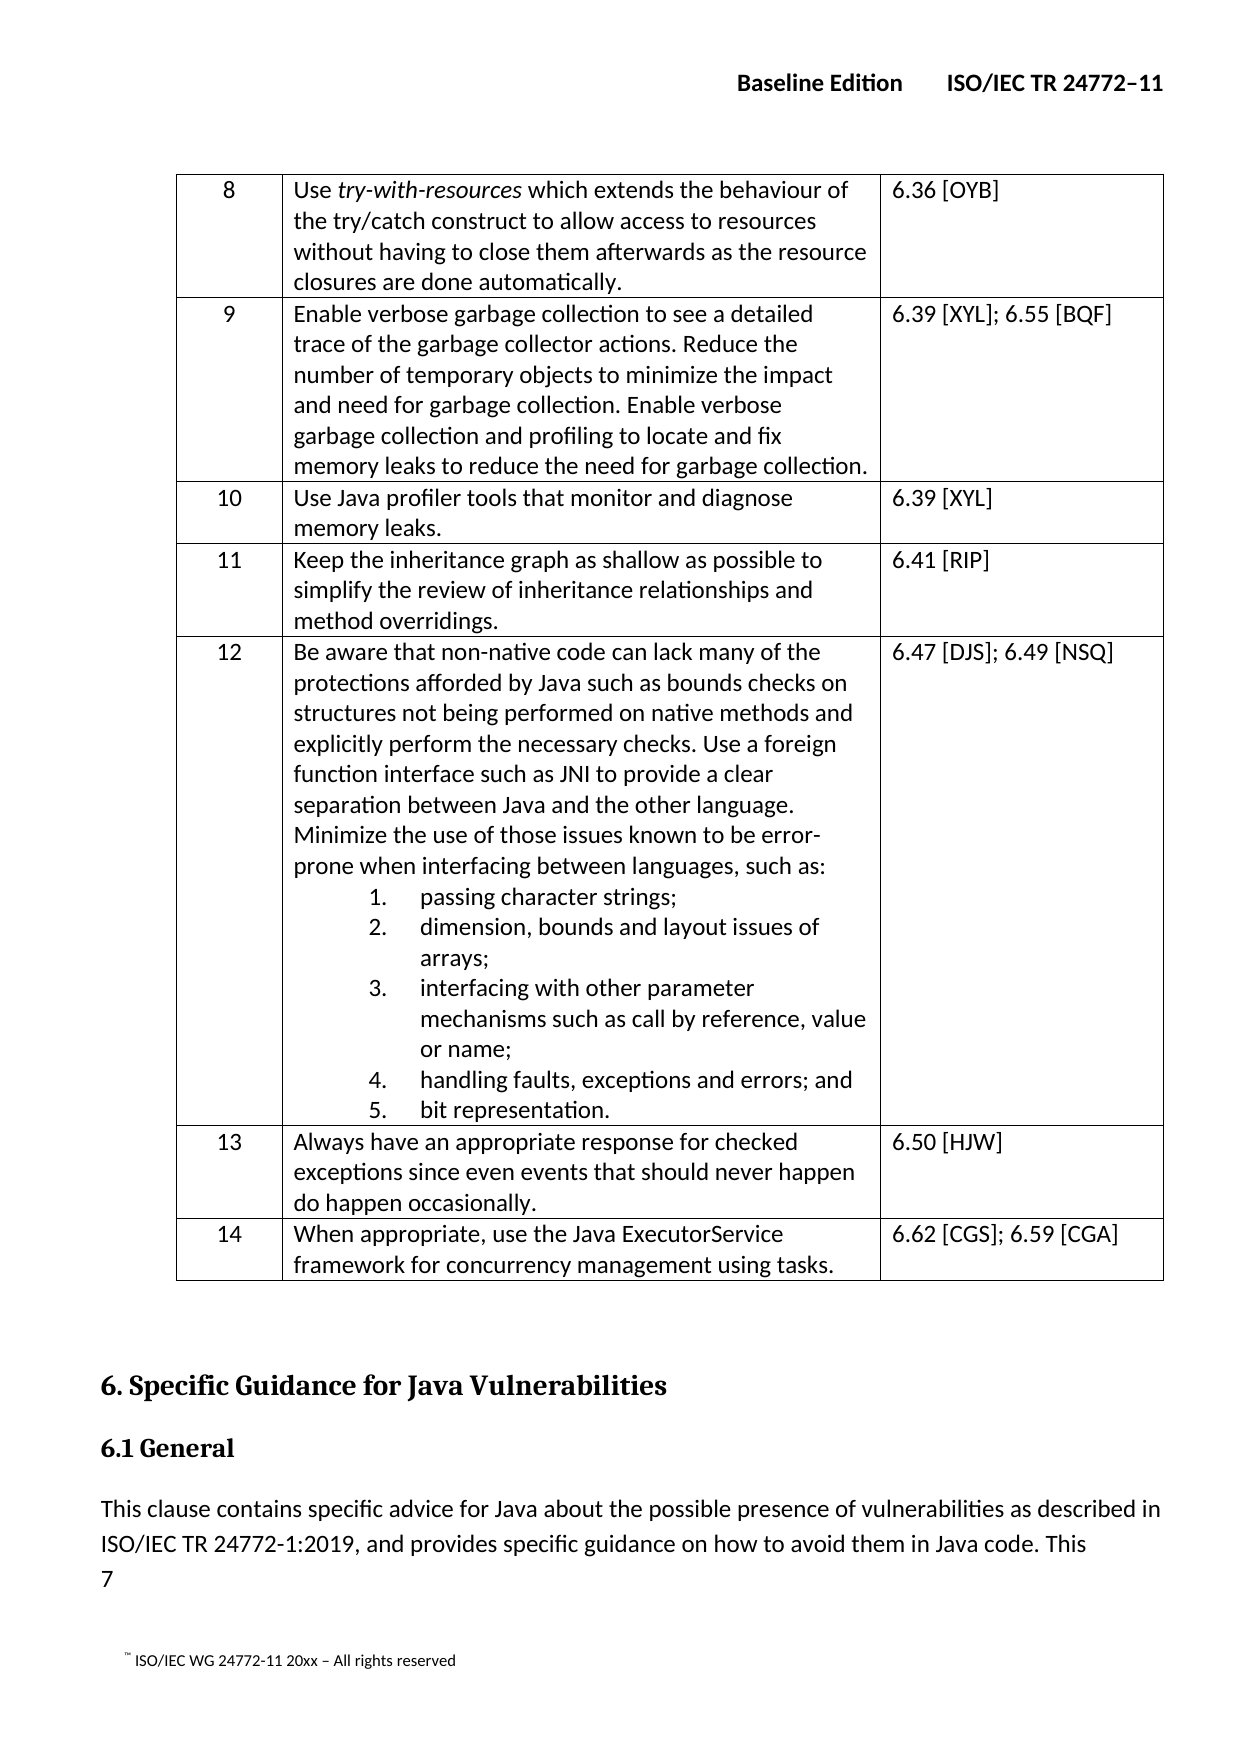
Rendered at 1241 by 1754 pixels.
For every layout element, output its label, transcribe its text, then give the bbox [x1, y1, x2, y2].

table_cell 6.62 [CGS]; 6.59 [CGA] [881, 1219, 1163, 1279]
table_cell 11 [177, 544, 282, 636]
subtitle 6.1 General [101, 1433, 1164, 1464]
table_cell 10 [177, 482, 282, 543]
table_cell 9 [177, 298, 282, 481]
table_cell 8 [177, 175, 282, 297]
table_cell 6.47 [DJS]; 6.49 [NSQ] [881, 637, 1163, 1125]
table_cell Always have an appropriate response for checked exceptions since even events that should never happen do happen occasionally. [283, 1126, 880, 1217]
table_cell Enable verbose garbage collection to see a detailed trace of the garbage collector actions. Reduce the number of temporary objects to minimize the impact and need for garbage collection. Enable verbose garbage collection and profiling to locate and fix memory leaks to reduce the need for garbage collection. [283, 298, 880, 481]
subtitle 6. Specific Guidance for Java Vulnerabilities [101, 1369, 1164, 1403]
table_cell 6.41 [RIP] [881, 544, 1163, 636]
table_cell 12 [177, 637, 282, 1125]
table_cell When appropriate, use the Java ExecutorService framework for concurrency management using tasks. [283, 1219, 880, 1279]
table_cell 6.50 [HJW] [881, 1126, 1163, 1217]
table_cell Be aware that non-native code can lack many of the protections afforded by Java such as bounds checks on structures not being performed on native methods and explicitly perform the necessary checks. Use a foreign function interface such as JNI to provide a clear separation between Java and the other language. Minimize the use of those issues known to be error-prone when interfacing between languages, such as: passing character strings; dimension, bounds and layout issues of arrays; interfacing with other parameter mechanisms such as call by reference, value or name; handling faults, exceptions and errors; and bit representation. [283, 637, 880, 1125]
table_cell 13 [177, 1126, 282, 1217]
table_cell Use Java profiler tools that monitor and diagnose memory leaks. [283, 482, 880, 543]
table_cell 6.39 [XYL]; 6.55 [BQF] [881, 298, 1163, 481]
table_cell Keep the inheritance graph as shallow as possible to simplify the review of inheritance relationships and method overridings. [283, 544, 880, 636]
table_cell 6.36 [OYB] [881, 175, 1163, 297]
table_cell 14 [177, 1219, 282, 1279]
table_cell 6.39 [XYL] [881, 482, 1163, 543]
table_cell Use try-with-resources which extends the behaviour of the try/catch construct to allow access to resources without having to close them afterwards as the resource closures are done automatically. [283, 175, 880, 297]
